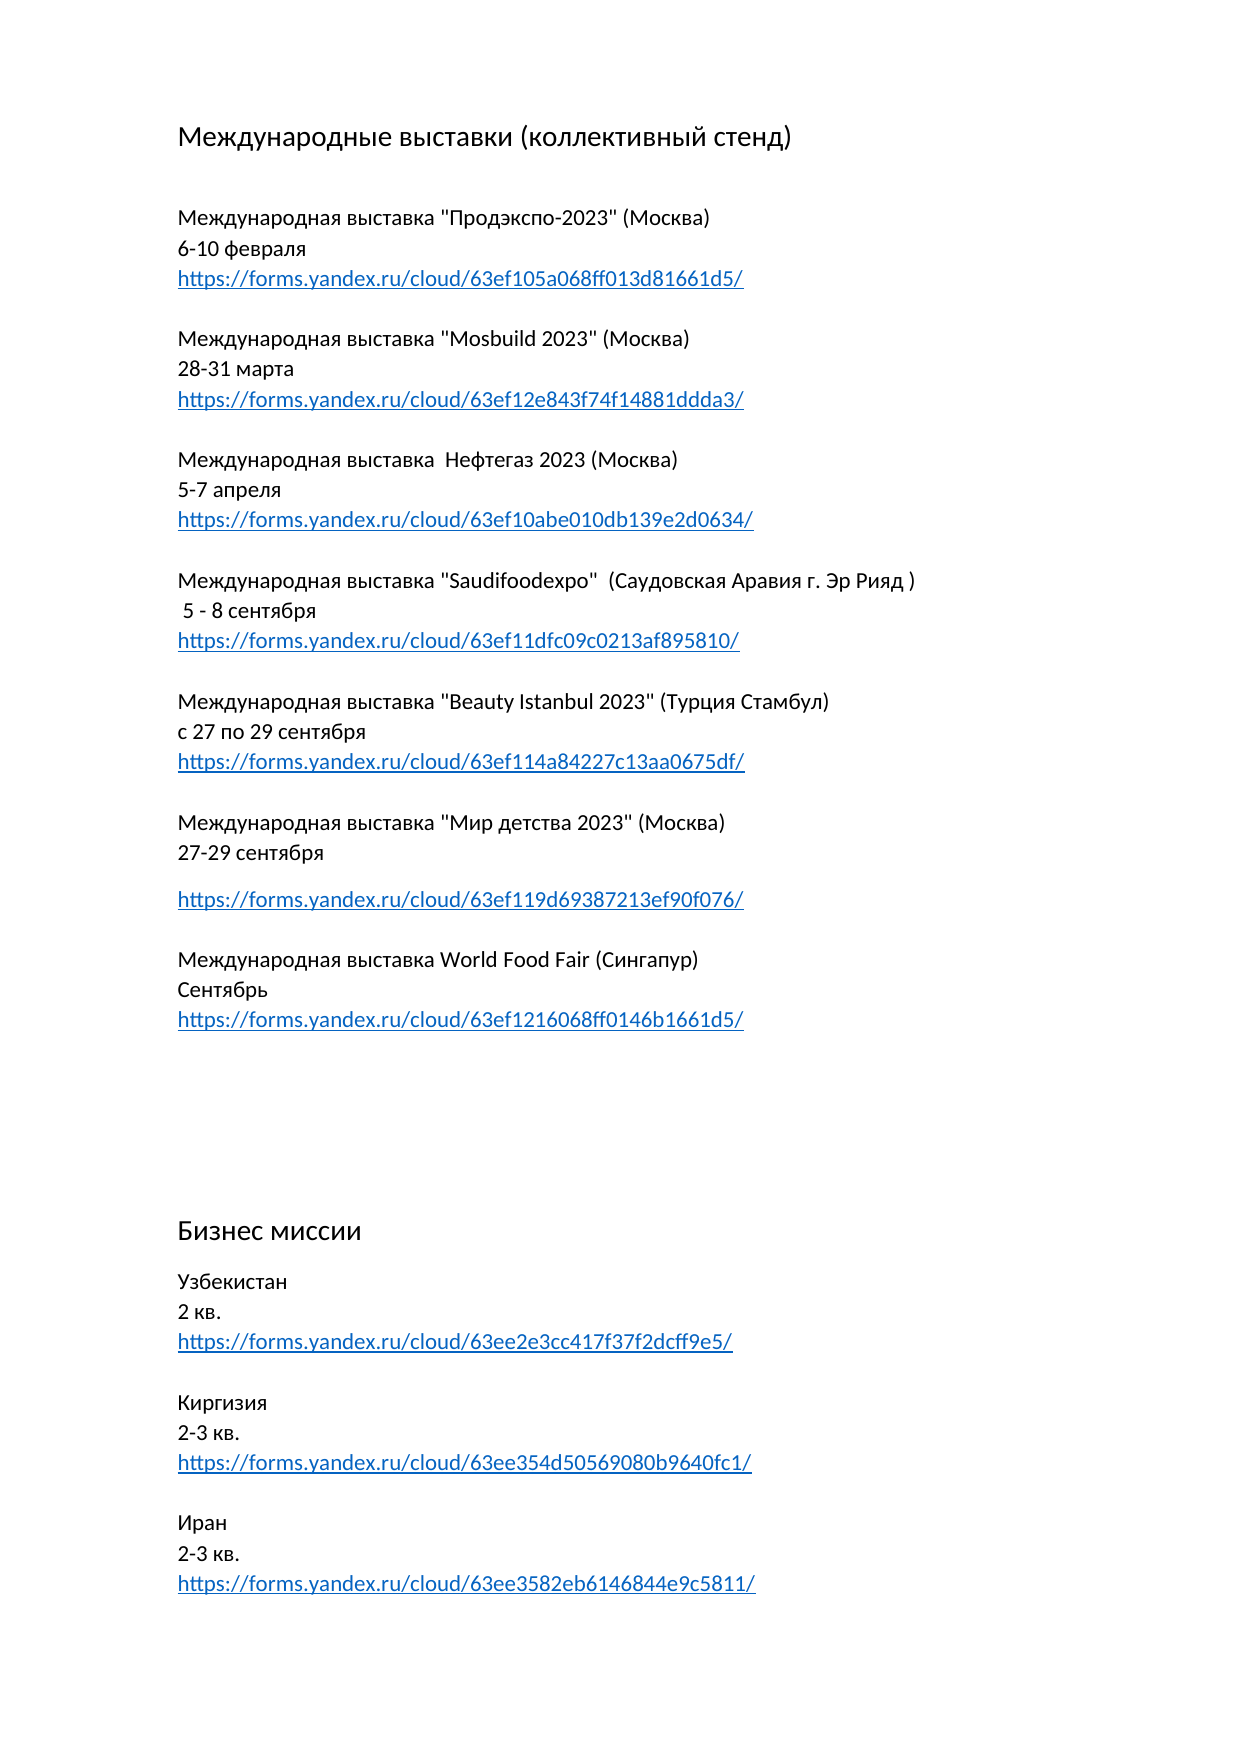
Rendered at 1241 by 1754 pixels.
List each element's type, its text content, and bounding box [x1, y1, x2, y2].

text 6-10 февраля [177, 234, 1152, 262]
text https://forms.yandex.ru/cloud/63ef11dfc09c0213af895810/ [177, 626, 1152, 654]
text 27-29 сентября [177, 838, 1152, 866]
text 5 - 8 сентября [177, 596, 1152, 624]
text https://forms.yandex.ru/cloud/63ee3582eb6146844e9c5811/ [177, 1569, 1152, 1597]
text https://forms.yandex.ru/cloud/63ef114a84227c13aa0675df/ [177, 747, 1152, 775]
text Бизнес миссии [177, 1212, 1152, 1247]
text https://forms.yandex.ru/cloud/63ee2e3cc417f37f2dcff9e5/ [177, 1327, 1152, 1355]
text https://forms.yandex.ru/cloud/63ef1216068ff0146b1661d5/ [177, 1006, 1152, 1033]
text Международная выставка "Saudifoodexpo" (Саудовская Аравия г. Эр Рияд ) [177, 566, 1152, 594]
text 28-31 марта [177, 354, 1152, 382]
text Узбекистан [177, 1267, 1152, 1295]
text 2-3 кв. [177, 1539, 1152, 1567]
text Международная выставка Нефтегаз 2023 (Москва) [177, 445, 1152, 473]
text https://forms.yandex.ru/cloud/63ef105a068ff013d81661d5/ [177, 264, 1152, 292]
text Международная выставка "Mosbuild 2023" (Москва) [177, 324, 1152, 352]
text Международная выставка "Мир детства 2023" (Москва) [177, 808, 1152, 836]
text Международная выставка "Beauty Istanbul 2023" (Турция Стамбул) [177, 687, 1152, 715]
text https://forms.yandex.ru/cloud/63ee354d50569080b9640fc1/ [177, 1448, 1152, 1476]
text Киргизия [177, 1388, 1152, 1416]
text https://forms.yandex.ru/cloud/63ef10abe010db139e2d0634/ [177, 506, 1152, 533]
text 2 кв. [177, 1297, 1152, 1325]
text Иран [177, 1508, 1152, 1536]
text 2-3 кв. [177, 1418, 1152, 1446]
text 5-7 апреля [177, 475, 1152, 503]
text с 27 по 29 сентября [177, 717, 1152, 745]
text https://forms.yandex.ru/cloud/63ef119d69387213ef90f076/ [177, 885, 1152, 913]
text Сентябрь [177, 975, 1152, 1003]
text https://forms.yandex.ru/cloud/63ef12e843f74f14881ddda3/ [177, 385, 1152, 413]
text Международные выставки (коллективный стенд) [177, 118, 1152, 154]
text Международная выставка World Food Fair (Сингапур) [177, 945, 1152, 973]
text Международная выставка "Продэкспо-2023" (Москва) [177, 203, 1152, 231]
